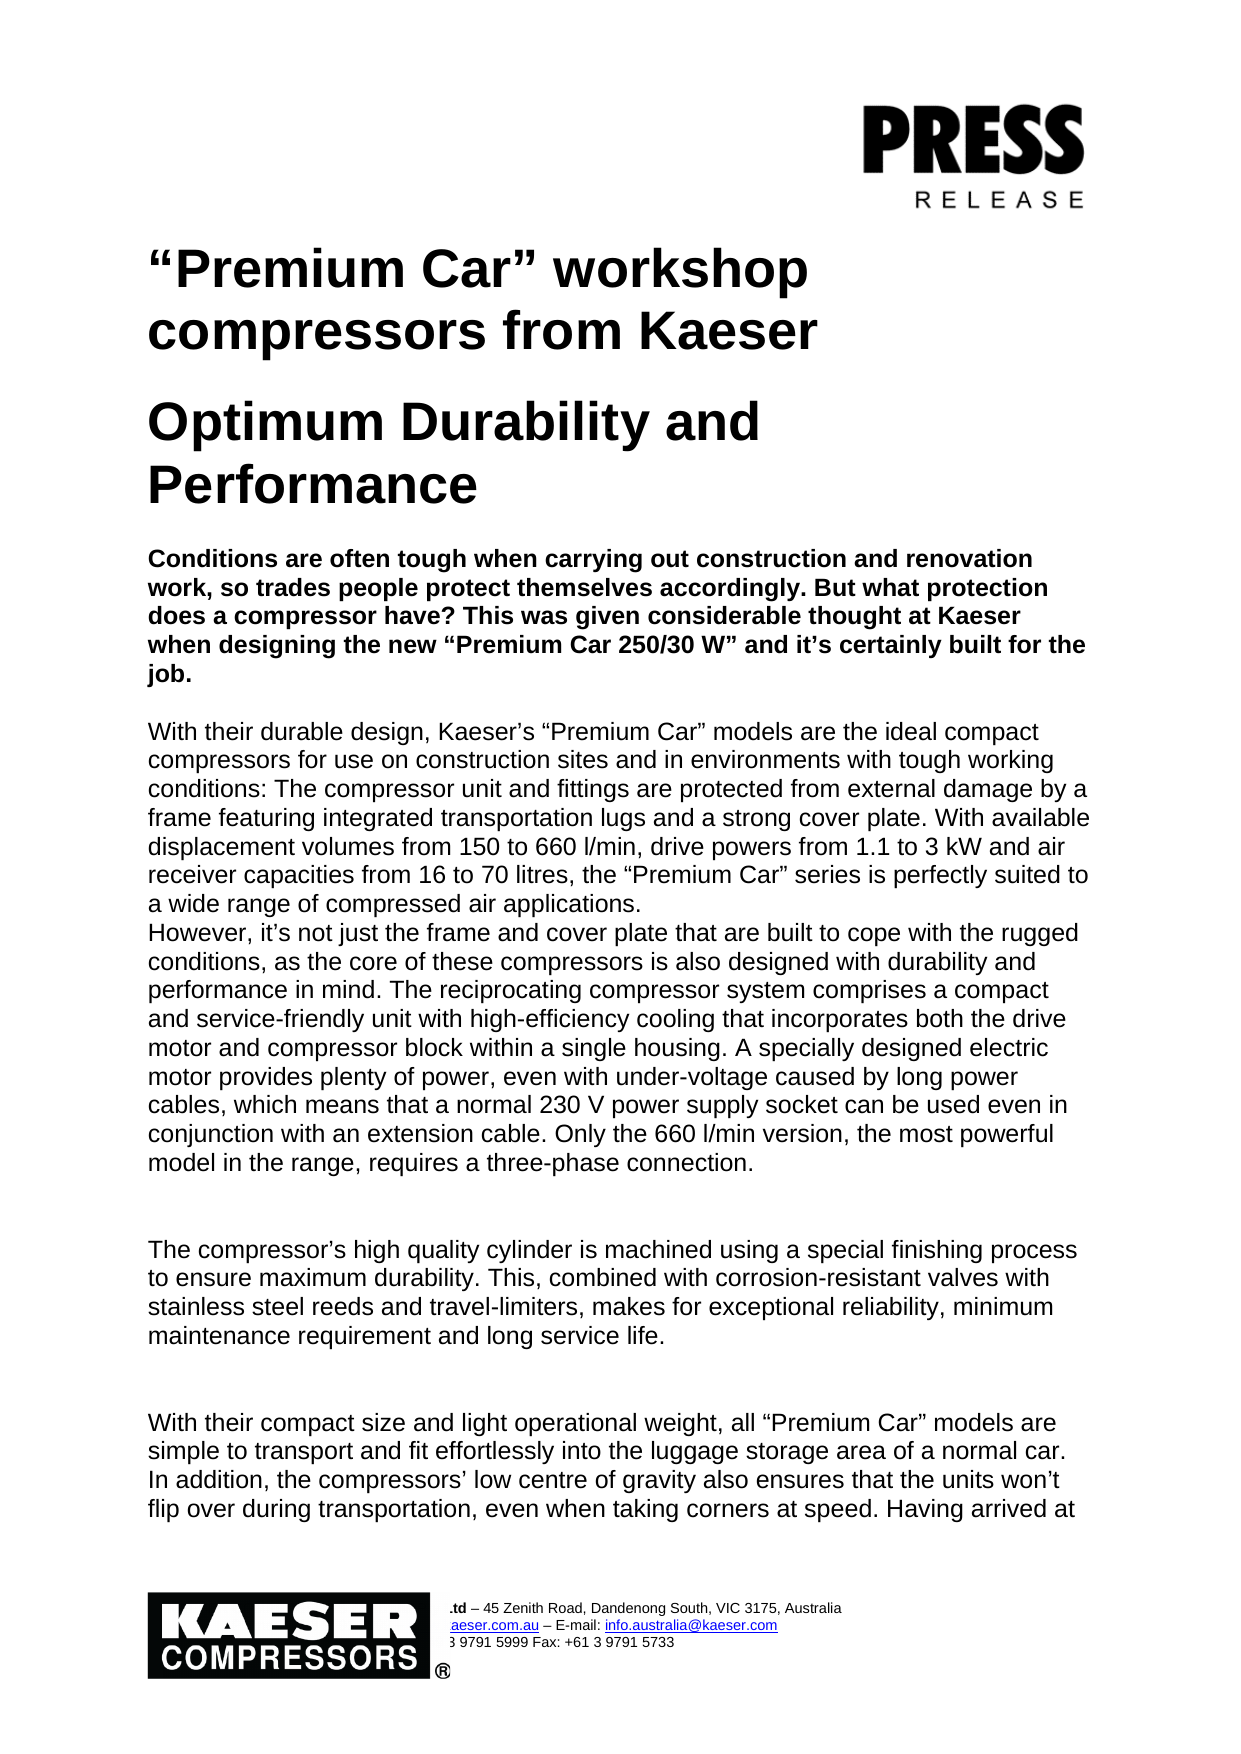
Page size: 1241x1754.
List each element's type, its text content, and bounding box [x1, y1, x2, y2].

text “Premium Car” workshop compressors from Kaeser [148, 236, 1092, 361]
text The compressor’s high quality cylinder is machined using a special finishing process to ensure maximum durability. This, combined with corrosion-resistant valves with stainless steel reeds and travel-limiters, makes for exceptional reliability, minimum maintenance requirement and long service life. [148, 1206, 1092, 1349]
text Optimum Durability and Performance [148, 390, 1092, 514]
text With their durable design, Kaeser’s “Premium Car” models are the ideal compact compressors for use on construction sites and in environments with tough working conditions: The compressor unit and fittings are protected from external damage by a frame featuring integrated transportation lugs and a strong cover plate. With available displacement volumes from 150 to 660 l/min, drive powers from 1.1 to 3 kW and air receiver capacities from 16 to 70 litres, the “Premium Car” series is perfectly suited to a wide range of compressed air applications. However, it’s not just the frame and cover plate that are built to cope with the rugged conditions, as the core of these compressors is also designed with durability and performance in mind. The reciprocating compressor system comprises a compact and service-friendly unit with high-efficiency cooling that incorporates both the drive motor and compressor block within a single housing. A specially designed electric motor provides plenty of power, even with under-voltage caused by long power cables, which means that a normal 230 V power supply socket can be used even in conjunction with an extension cable. Only the 660 l/min version, the most powerful model in the range, requires a three-phase connection. [148, 717, 1092, 1177]
picture [849, 81, 1149, 229]
picture [147, 1592, 451, 1679]
text Conditions are often tough when carrying out construction and renovation work, so trades people protect themselves accordingly. But what protection does a compressor have? This was given considerable thought at Kaeser when designing the new “Premium Car 250/30 W” and it’s certainly built for the job. [148, 544, 1092, 687]
